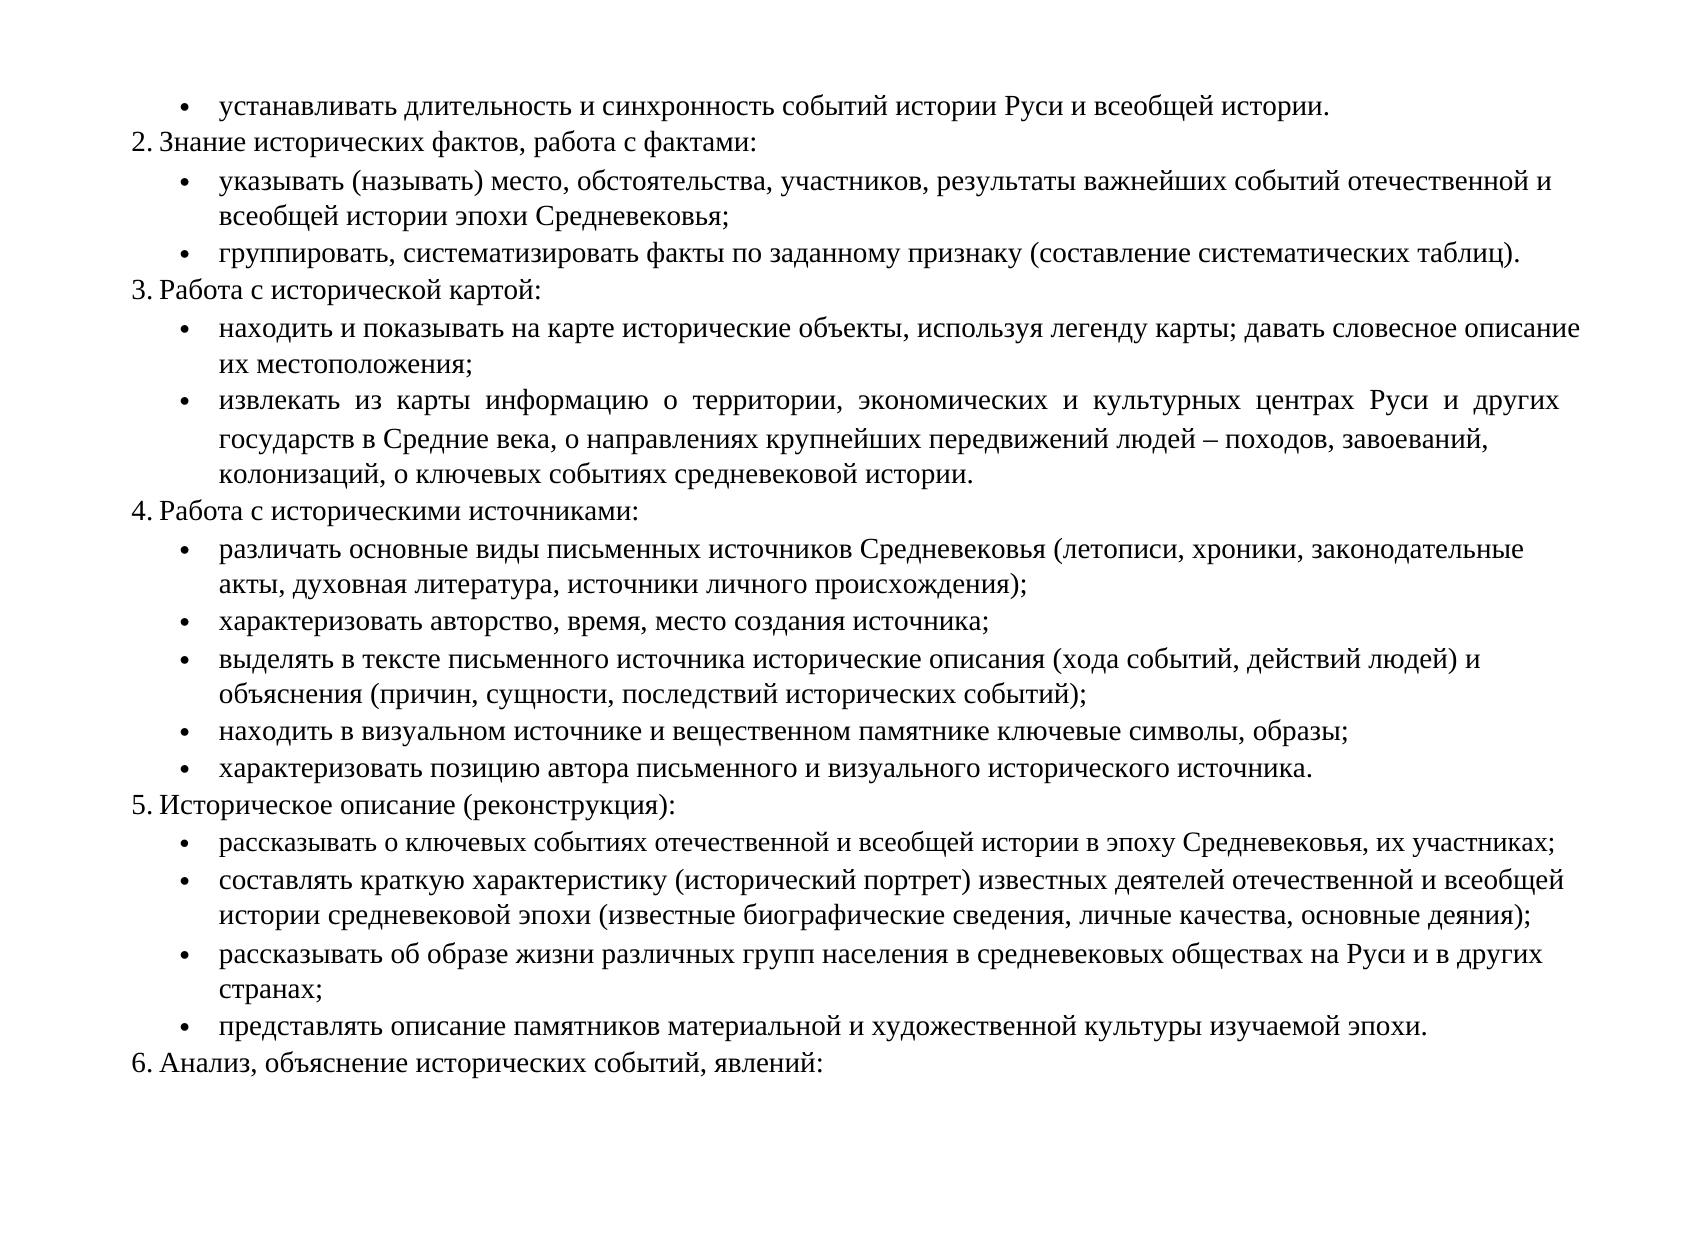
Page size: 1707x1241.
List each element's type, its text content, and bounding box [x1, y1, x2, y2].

list характеризовать позицию автора письменного и визуального исторического источника. [181, 750, 1589, 784]
text 6. Анализ, объяснение исторических событий, явлений: [131, 1045, 1589, 1078]
text 3. Работа с исторической картой: [131, 272, 1589, 306]
list различать основные виды письменных источников Средневековья (летописи, хроники, законодательные акты, духовная литература, источники личного происхождения); [181, 531, 1587, 600]
text 2. Знание исторических фактов, работа с фактами: [131, 124, 1589, 158]
list находить в визуальном источнике и вещественном памятнике ключевые символы, образы; [181, 713, 1589, 747]
list рассказывать об образе жизни различных групп населения в средневековых обществах на Руси и в других странах; [181, 936, 1587, 1005]
list устанавливать длительность и синхронность событий истории Руси и всеобщей истории. [181, 88, 1589, 121]
text государств в Средние века, о направлениях крупнейших передвижений людей – походов, завоеваний, колонизаций, о ключевых событиях средневековой истории. [219, 421, 1587, 490]
list представлять описание памятников материальной и художественной культуры изучаемой эпохи. [181, 1008, 1589, 1042]
list указывать (называть) место, обстоятельства, участников, результаты важнейших событий отечественной и всеобщей истории эпохи Средневековья; [181, 163, 1587, 232]
list характеризовать авторство, время, место создания источника; [181, 603, 1589, 637]
text 4. Работа с историческими источниками: [131, 493, 1589, 527]
text 5. Историческое описание (реконструкция): [131, 787, 1589, 820]
list извлекать из карты информацию о территории, экономических и культурных центрах Руси и других [181, 382, 1589, 416]
list составлять краткую характеристику (исторический портрет) известных деятелей отечественной и всеобщей истории средневековой эпохи (известные биографические сведения, личные качества, основные деяния); [181, 862, 1587, 931]
list выделять в тексте письменного источника исторические описания (хода событий, действий людей) и объяснения (причин, сущности, последствий исторических событий); [181, 641, 1587, 710]
list рассказывать о ключевых событиях отечественной и всеобщей истории в эпоху Средневековья, их участниках; [181, 825, 1589, 857]
list находить и показывать на карте исторические объекты, используя легенду карты; давать словесное описание их местоположения; [181, 310, 1587, 379]
list группировать, систематизировать факты по заданному признаку (составление систематических таблиц). [181, 235, 1589, 269]
